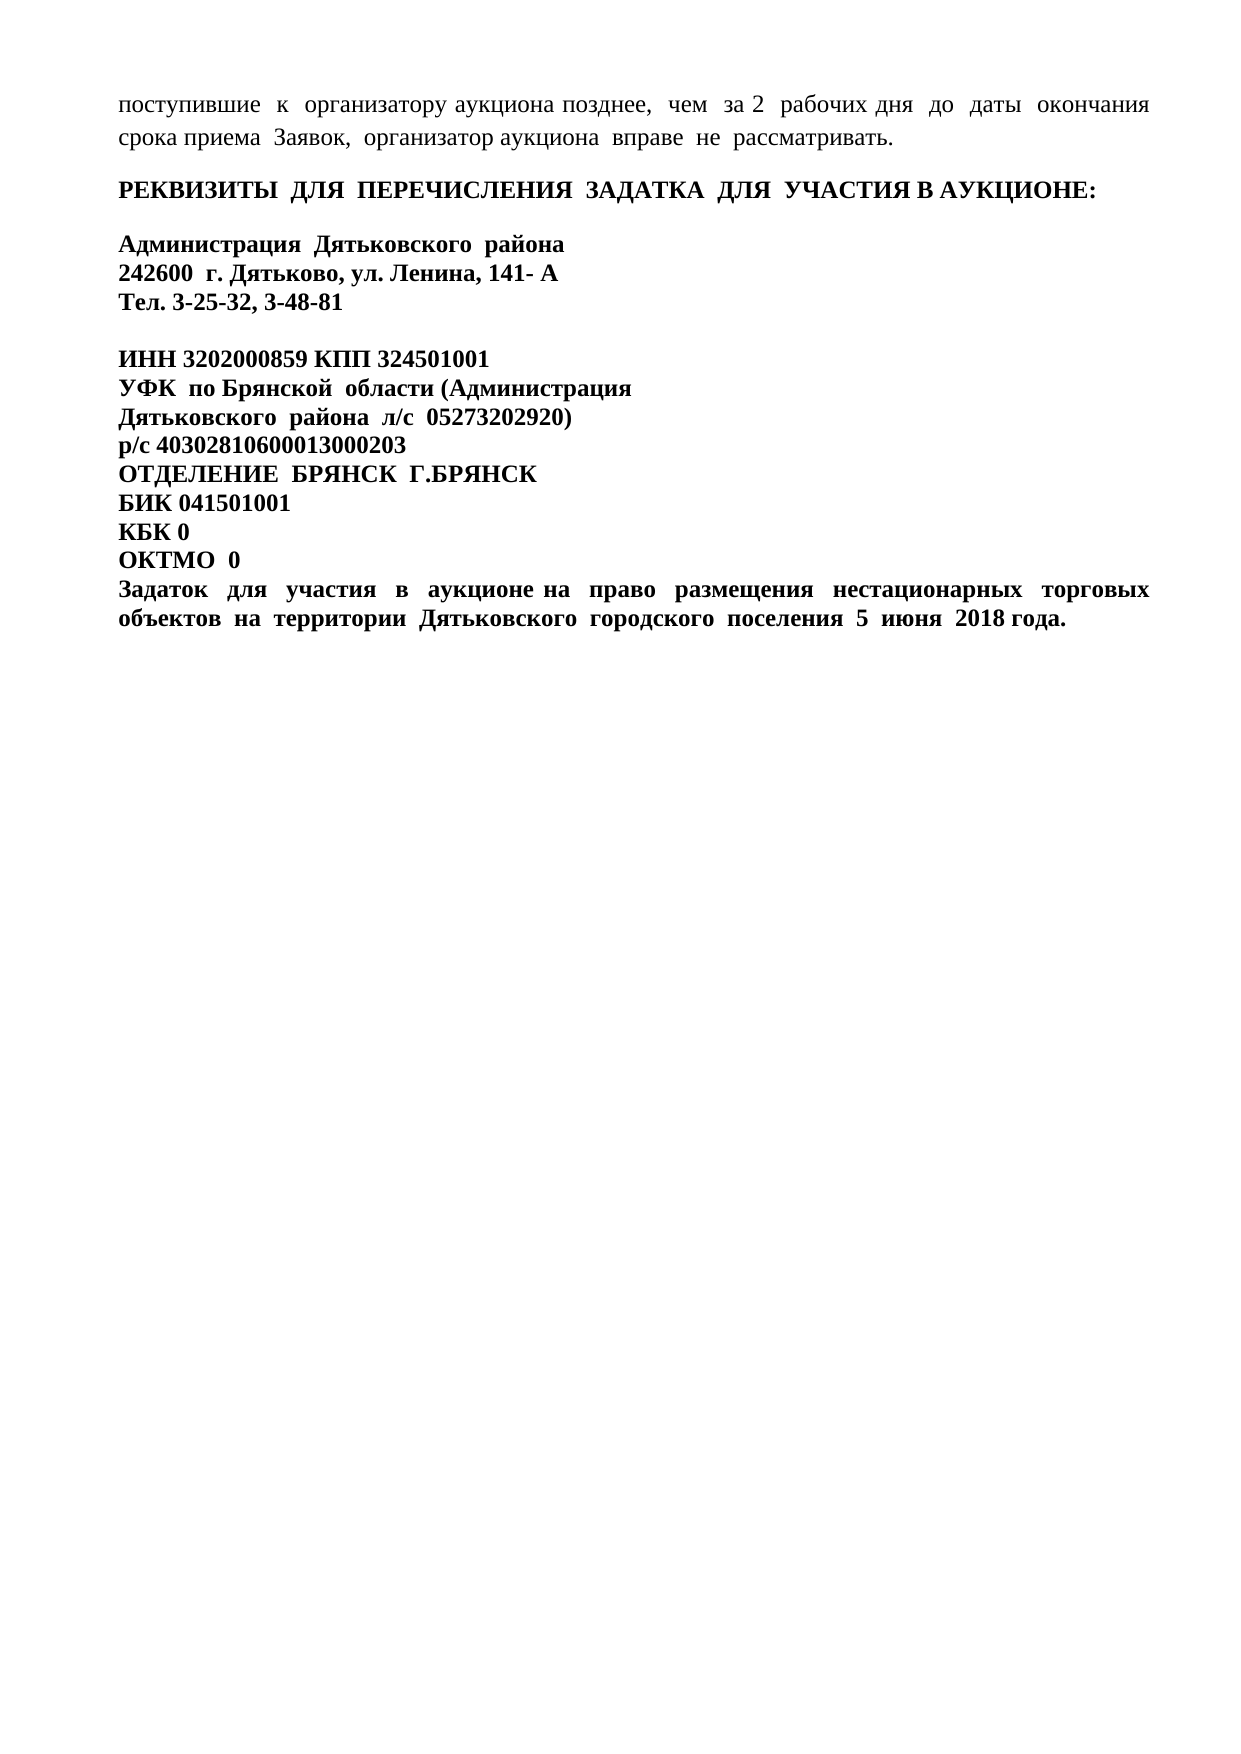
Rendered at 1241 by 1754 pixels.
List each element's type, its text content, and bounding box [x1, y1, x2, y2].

text Тел. 3-25-32, 3-48-81 [118, 287, 1152, 316]
text Администрация Дятьковского района [118, 229, 1152, 258]
text БИК 041501001 [118, 488, 1152, 517]
text 242600 г. Дятьково, ул. Ленина, 141- А [118, 258, 1152, 287]
text ОКТМО 0 [118, 546, 1152, 574]
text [118, 89, 1152, 150]
text КБК 0 [118, 517, 1152, 546]
text Дятьковского района л/с 05273202920) [118, 402, 1152, 431]
text р/с 40302810600013000203 [118, 431, 1152, 459]
text РЕКВИЗИТЫ ДЛЯ ПЕРЕЧИСЛЕНИЯ ЗАДАТКА ДЛЯ УЧАСТИЯ В АУКЦИОНЕ: [118, 176, 1152, 204]
text ИНН 3202000859 КПП 324501001 [118, 344, 1152, 373]
text УФК по Брянской области (Администрация [118, 373, 1152, 402]
text ОТДЕЛЕНИЕ БРЯНСК Г.БРЯНСК [118, 459, 1152, 488]
text Задаток для участия в аукционе на право размещения нестационарных торговых объектов на территории Дятьковского городского поселения 5 июня 2018 года. [118, 574, 1152, 632]
